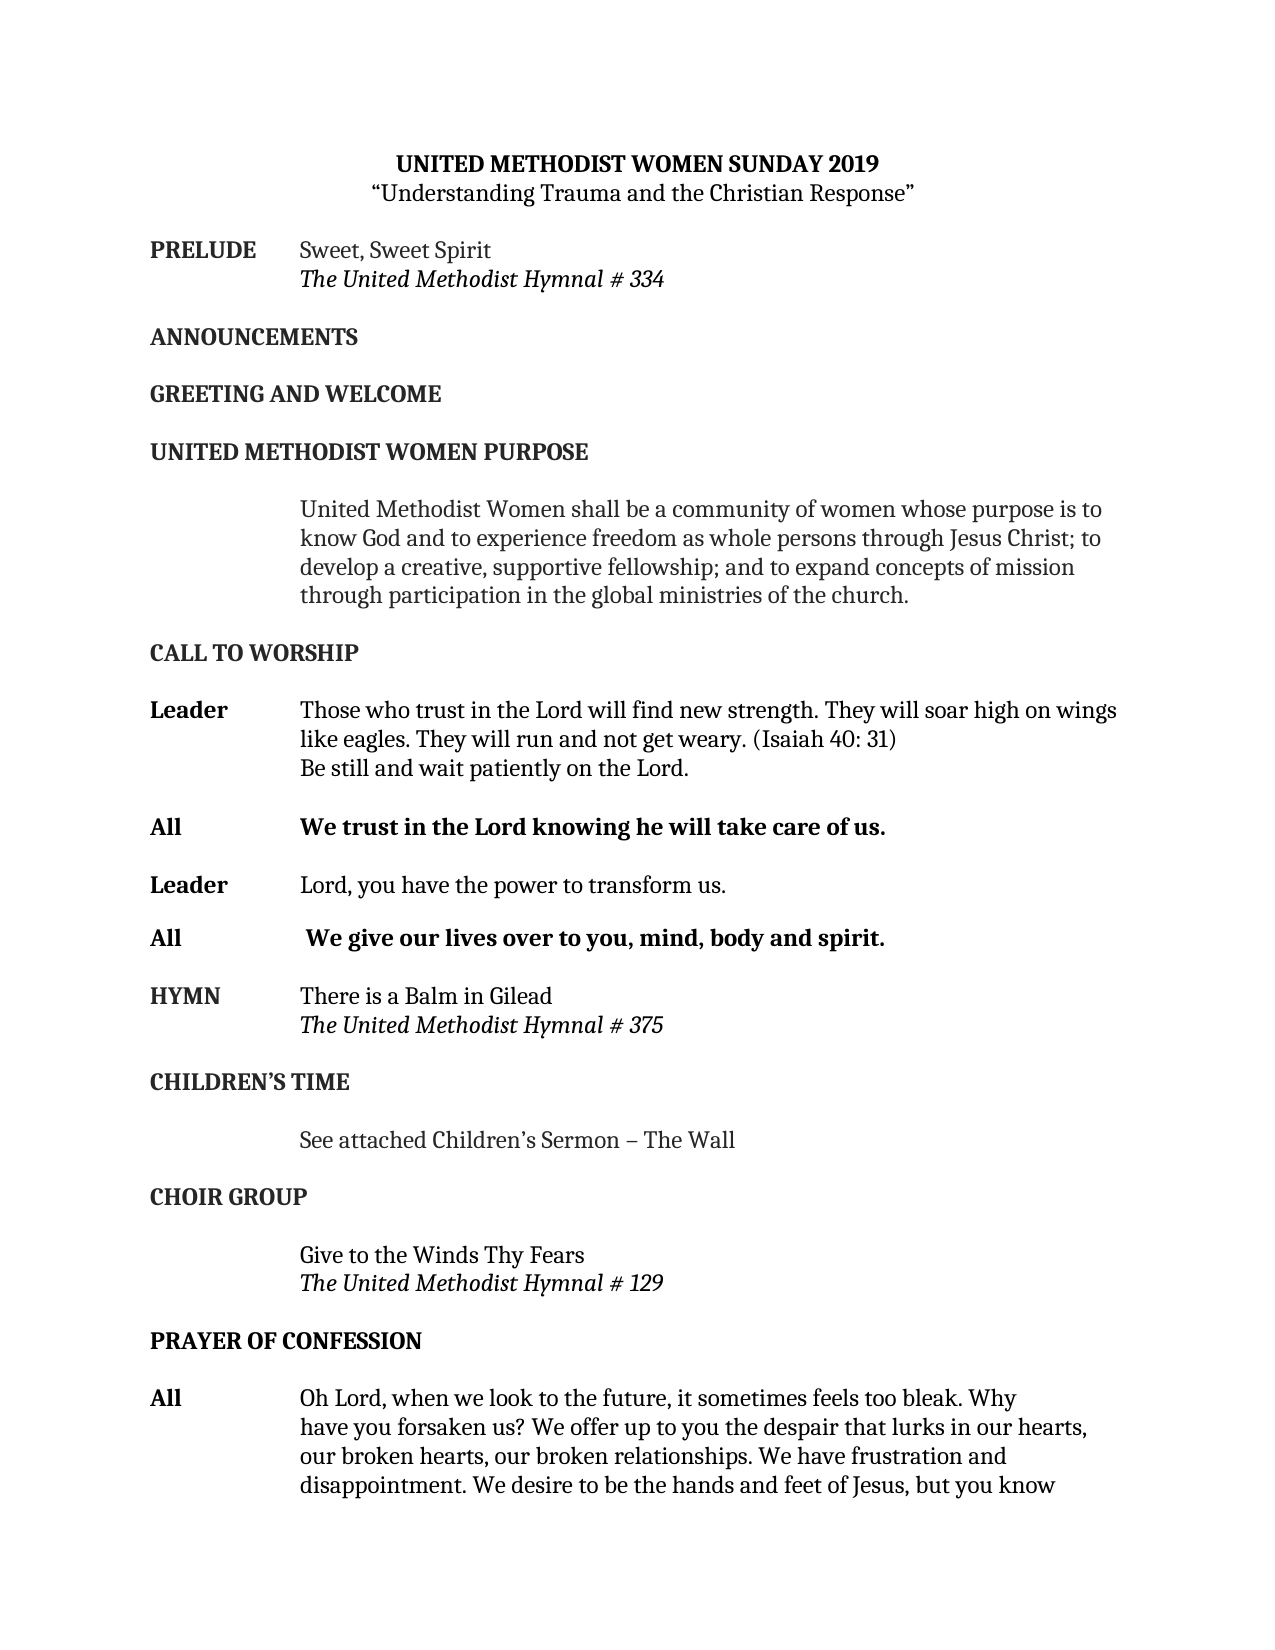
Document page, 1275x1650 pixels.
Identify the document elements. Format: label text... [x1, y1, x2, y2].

text CHOIR GROUP [150, 1183, 1125, 1212]
text Give to the Winds Thy Fears [150, 1241, 1125, 1269]
text United Methodist Women shall be a community of women whose purpose is to know God and to experience freedom as whole persons through Jesus Christ; to develop a creative, supportive fellowship; and to expand concepts of mission through participation in the global ministries of the church. [300, 495, 1125, 610]
text UNITED METHODIST WOMEN SUNDAY 2019 [150, 150, 1125, 179]
text HYMN There is a Balm in Gilead [150, 982, 1125, 1011]
text GREETING AND WELCOME [150, 380, 1125, 409]
text Leader Lord, you have the power to transform us. [150, 871, 1125, 899]
text All We trust in the Lord knowing he will take care of us. [150, 813, 1125, 842]
text All Oh Lord, when we look to the future, it sometimes feels too bleak. Why [150, 1384, 1125, 1413]
text UNITED METHODIST WOMEN PURPOSE [150, 437, 1125, 466]
text The United Methodist Hymnal # 129 [150, 1269, 1125, 1298]
text The United Methodist Hymnal # 334 [150, 265, 1125, 294]
text our broken hearts, our broken relationships. We have frustration and [150, 1442, 1125, 1471]
text PRAYER OF CONFESSION [150, 1327, 1125, 1356]
text See attached Children’s Sermon – The Wall [150, 1126, 1125, 1154]
text CALL TO WORSHIP [150, 639, 1125, 667]
text Be still and wait patiently on the Lord. [300, 754, 1125, 782]
text Leader Those who trust in the Lord will find new strength. They will soar high on wings like eagles. They will run and not get weary. (Isaiah 40: 31) [150, 696, 1125, 754]
text “Understanding Trauma and the Christian Response” [150, 179, 1125, 207]
text The United Methodist Hymnal # 375 [150, 1011, 1125, 1039]
text All We give our lives over to you, mind, body and spirit. [150, 924, 1125, 953]
text disappointment. We desire to be the hands and feet of Jesus, but you know [150, 1471, 1125, 1499]
text PRELUDE Sweet, Sweet Spirit [150, 236, 1125, 265]
text ANNOUNCEMENTS [150, 322, 1125, 351]
text CHILDREN’S TIME [150, 1068, 1125, 1097]
text have you forsaken us? We offer up to you the despair that lurks in our hearts, [150, 1413, 1125, 1442]
